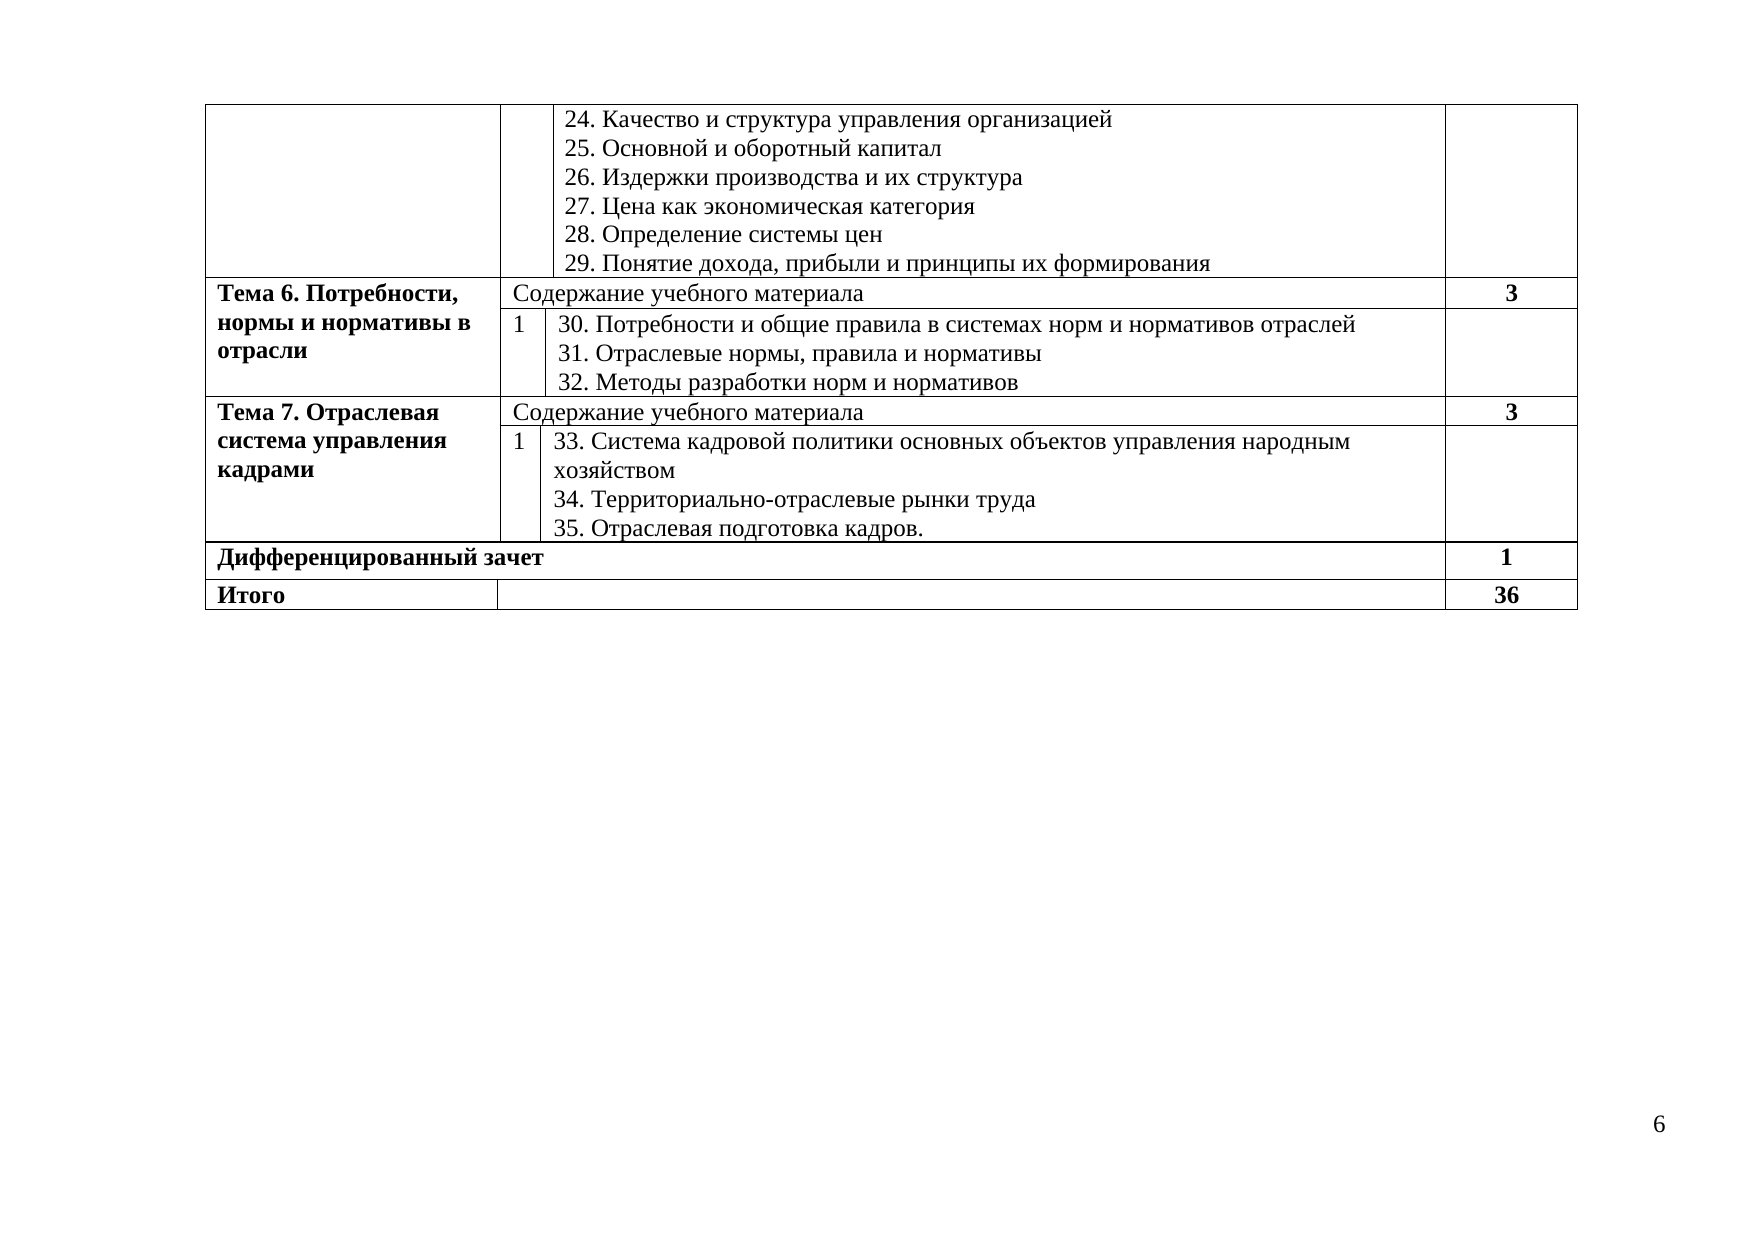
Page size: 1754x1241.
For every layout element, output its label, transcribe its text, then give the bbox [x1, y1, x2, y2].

table_cell 1 [1446, 543, 1577, 579]
table_cell Итого [206, 580, 497, 609]
table_cell [1446, 426, 1577, 541]
table_cell 3 [1446, 278, 1577, 308]
table_cell Дифференцированный зачет [206, 543, 1445, 579]
table_cell Тема 6. Потребности, нормы и нормативы в отрасли [206, 278, 500, 396]
table_cell Содержание учебного материала [501, 278, 1445, 308]
table_cell 30. Потребности и общие правила в системах норм и нормативов отраслей 31. Отраслевые нормы, правила и нормативы 32. Методы разработки норм и нормативов [546, 309, 1445, 396]
table_cell [1446, 105, 1577, 277]
table_cell Тема 7. Отраслевая система управления кадрами [206, 397, 500, 541]
table_cell 3 [1446, 397, 1577, 425]
table_cell 1 [501, 426, 540, 541]
table_cell [498, 580, 1445, 609]
table_cell 1 [501, 105, 553, 277]
table_cell 36 [1446, 580, 1577, 609]
table_cell 33. Система кадровой политики основных объектов управления народным хозяйством 34. Территориально-отраслевые рынки труда 35. Отраслевая подготовка кадров. [541, 426, 1445, 541]
table_cell 1 [501, 309, 545, 396]
table_cell [1446, 309, 1577, 396]
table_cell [554, 105, 1445, 277]
table_cell Содержание учебного материала [501, 397, 1445, 425]
